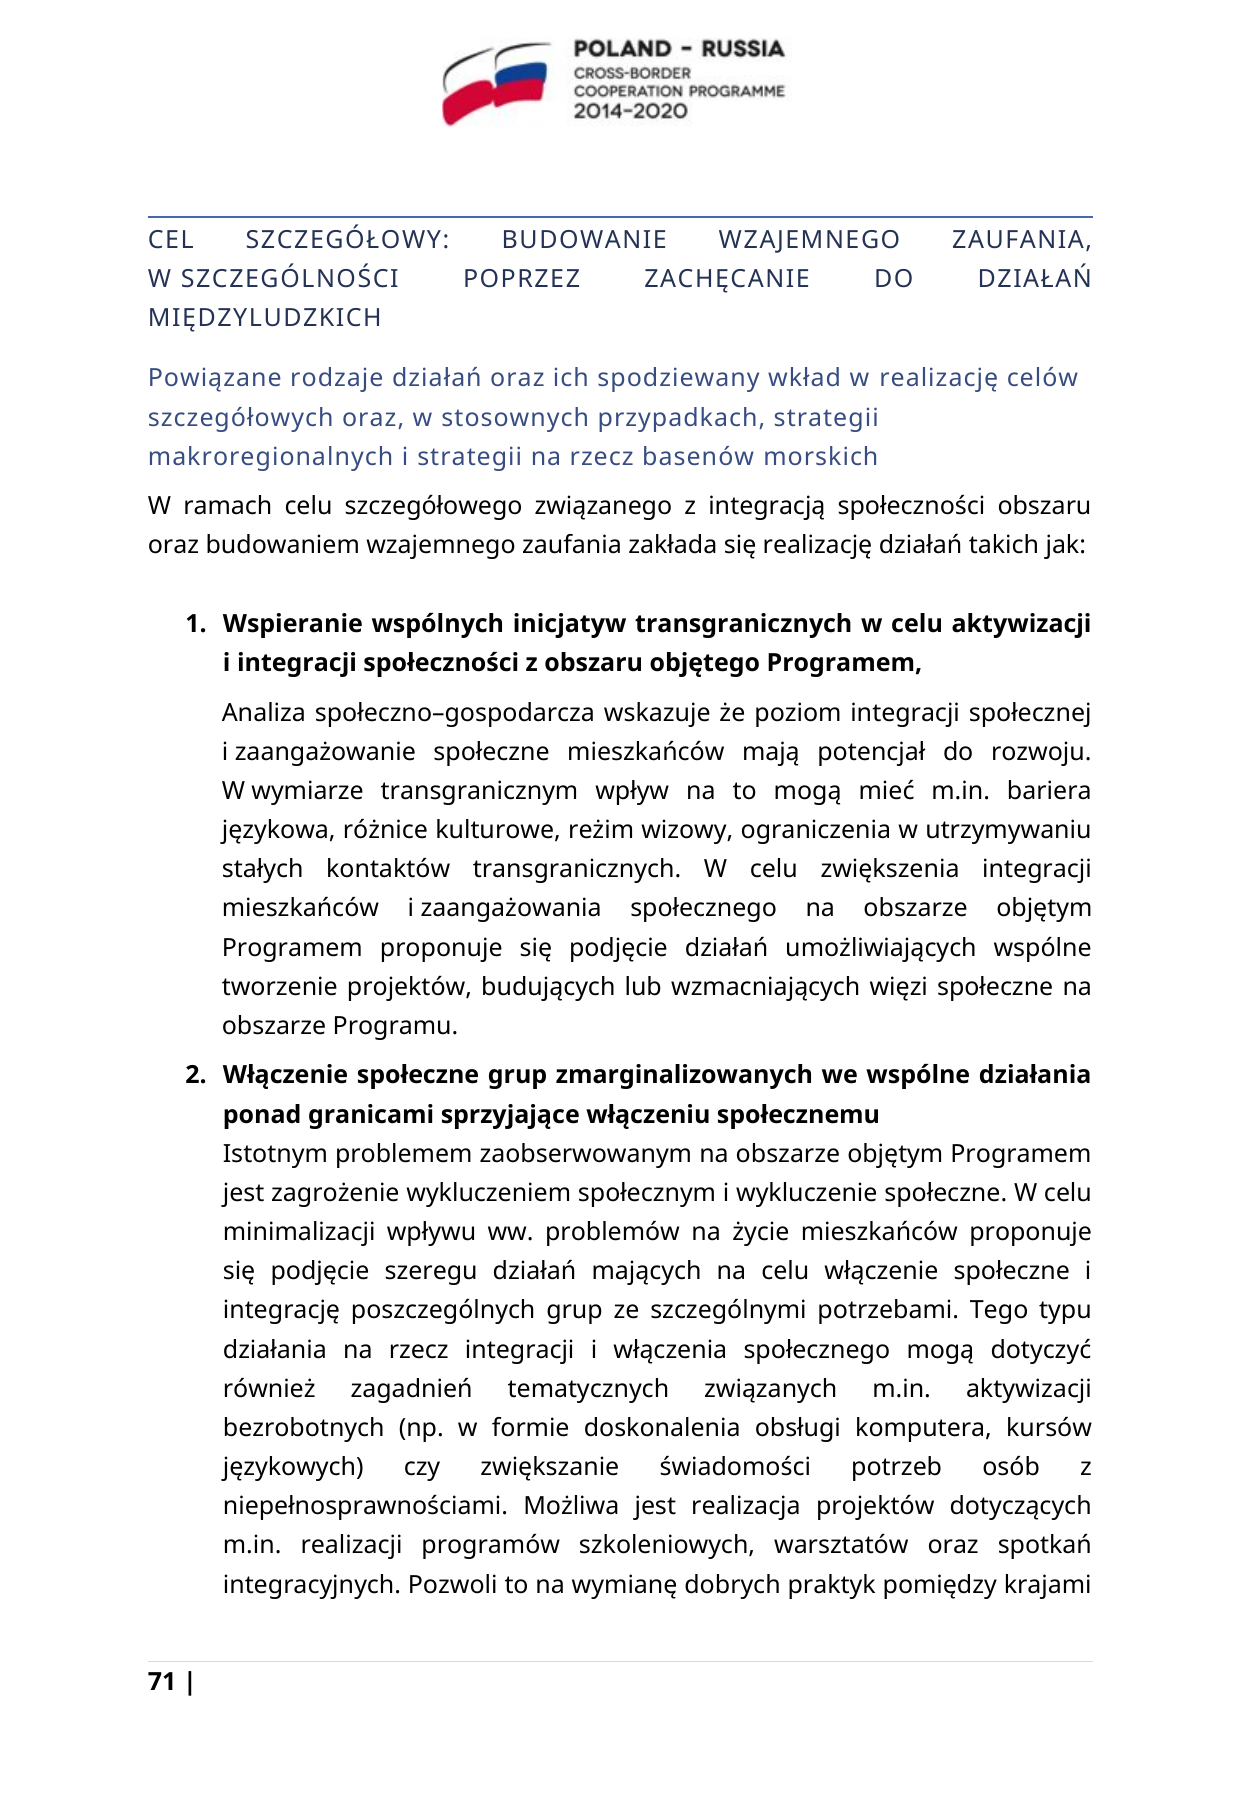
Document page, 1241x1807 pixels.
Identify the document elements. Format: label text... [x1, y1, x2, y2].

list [223, 1136, 1093, 1600]
subtitle Cel szczegółowy: Budowanie wzajemnego zaufania, w szczególności poprzez zachęcanie do działań międzyludzkich [148, 218, 1093, 334]
text Analiza społeczno–gospodarcza wskazuje że poziom integracji społecznej i zaangażowanie społeczne mieszkańców mają potencjał do rozwoju. W wymiarze transgranicznym wpływ na to mogą mieć m.in. bariera językowa, różnice kulturowe, reżim wizowy, ograniczenia w utrzymywaniu stałych kontaktów transgranicznych. W celu zwiększenia integracji mieszkańców i zaangażowania społecznego na obszarze objętym Programem proponuje się podjęcie działań umożliwiających wspólne tworzenie projektów, budujących lub wzmacniających więzi społeczne na obszarze Programu. [222, 694, 1093, 1042]
list W ramach celu szczegółowego związanego z integracją społeczności obszaru oraz budowaniem wzajemnego zaufania zakłada się realizację działań takich jak: [148, 488, 1093, 561]
list Włączenie społeczne grup zmarginalizowanych we wspólne działania ponad granicami sprzyjające włączeniu społecznemu [185, 1057, 1093, 1130]
list Wspieranie wspólnych inicjatyw transgranicznych w celu aktywizacji i integracji społeczności z obszaru objętego Programem, [185, 606, 1093, 679]
subtitle Powiązane rodzaje działań oraz ich spodziewany wkład w realizację celów szczegółowych oraz, w stosownych przypadkach, strategii makroregionalnych i strategii na rzecz basenów morskich [148, 360, 1093, 472]
picture [442, 25, 799, 136]
